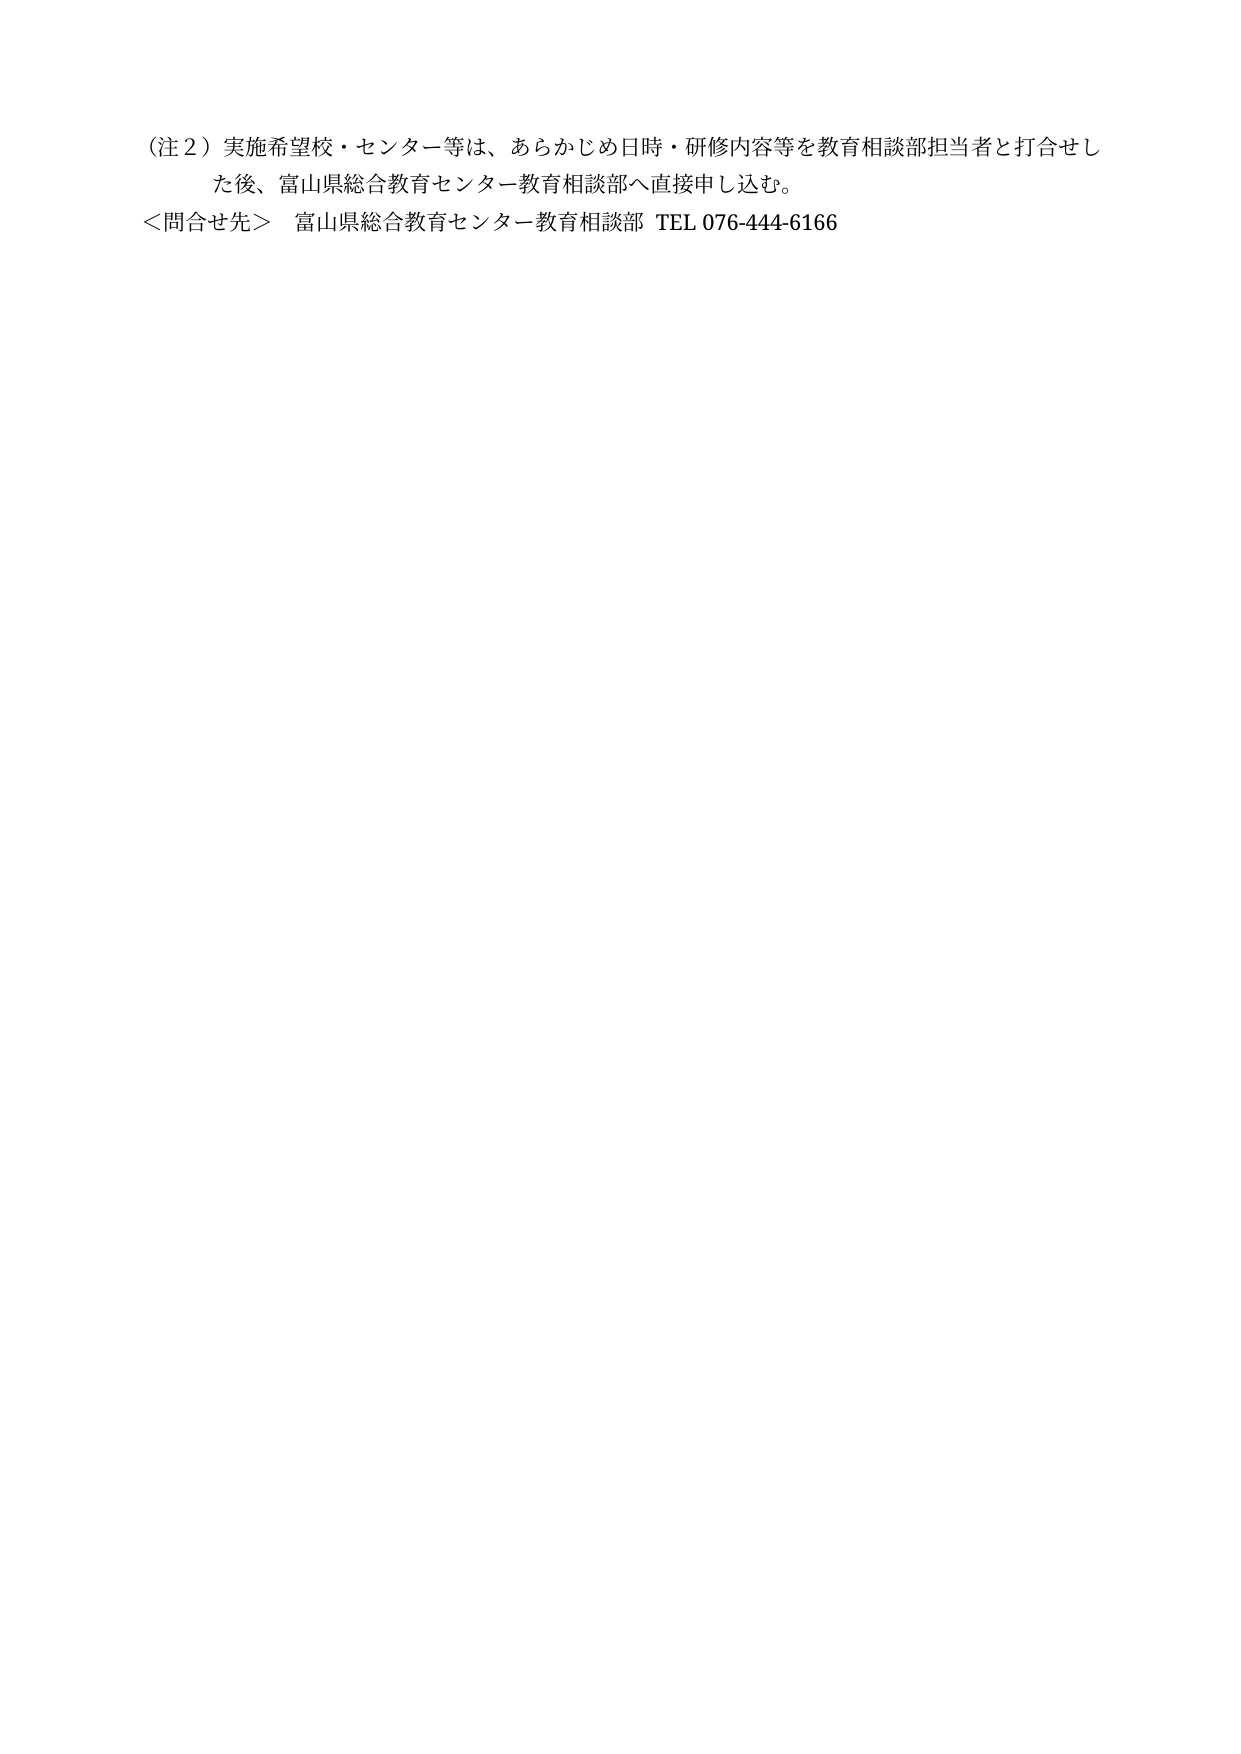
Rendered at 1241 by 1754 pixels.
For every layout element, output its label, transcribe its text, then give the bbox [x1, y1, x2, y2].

text ＜問合せ先＞ 富山県総合教育センター教育相談部 TEL 076-444-6166 [136, 202, 1104, 239]
text （注２）実施希望校・センター等は、あらかじめ日時・研修内容等を教育相談部担当者と打合せした後、富山県総合教育センター教育相談部へ直接申し込む。 [136, 127, 1104, 202]
